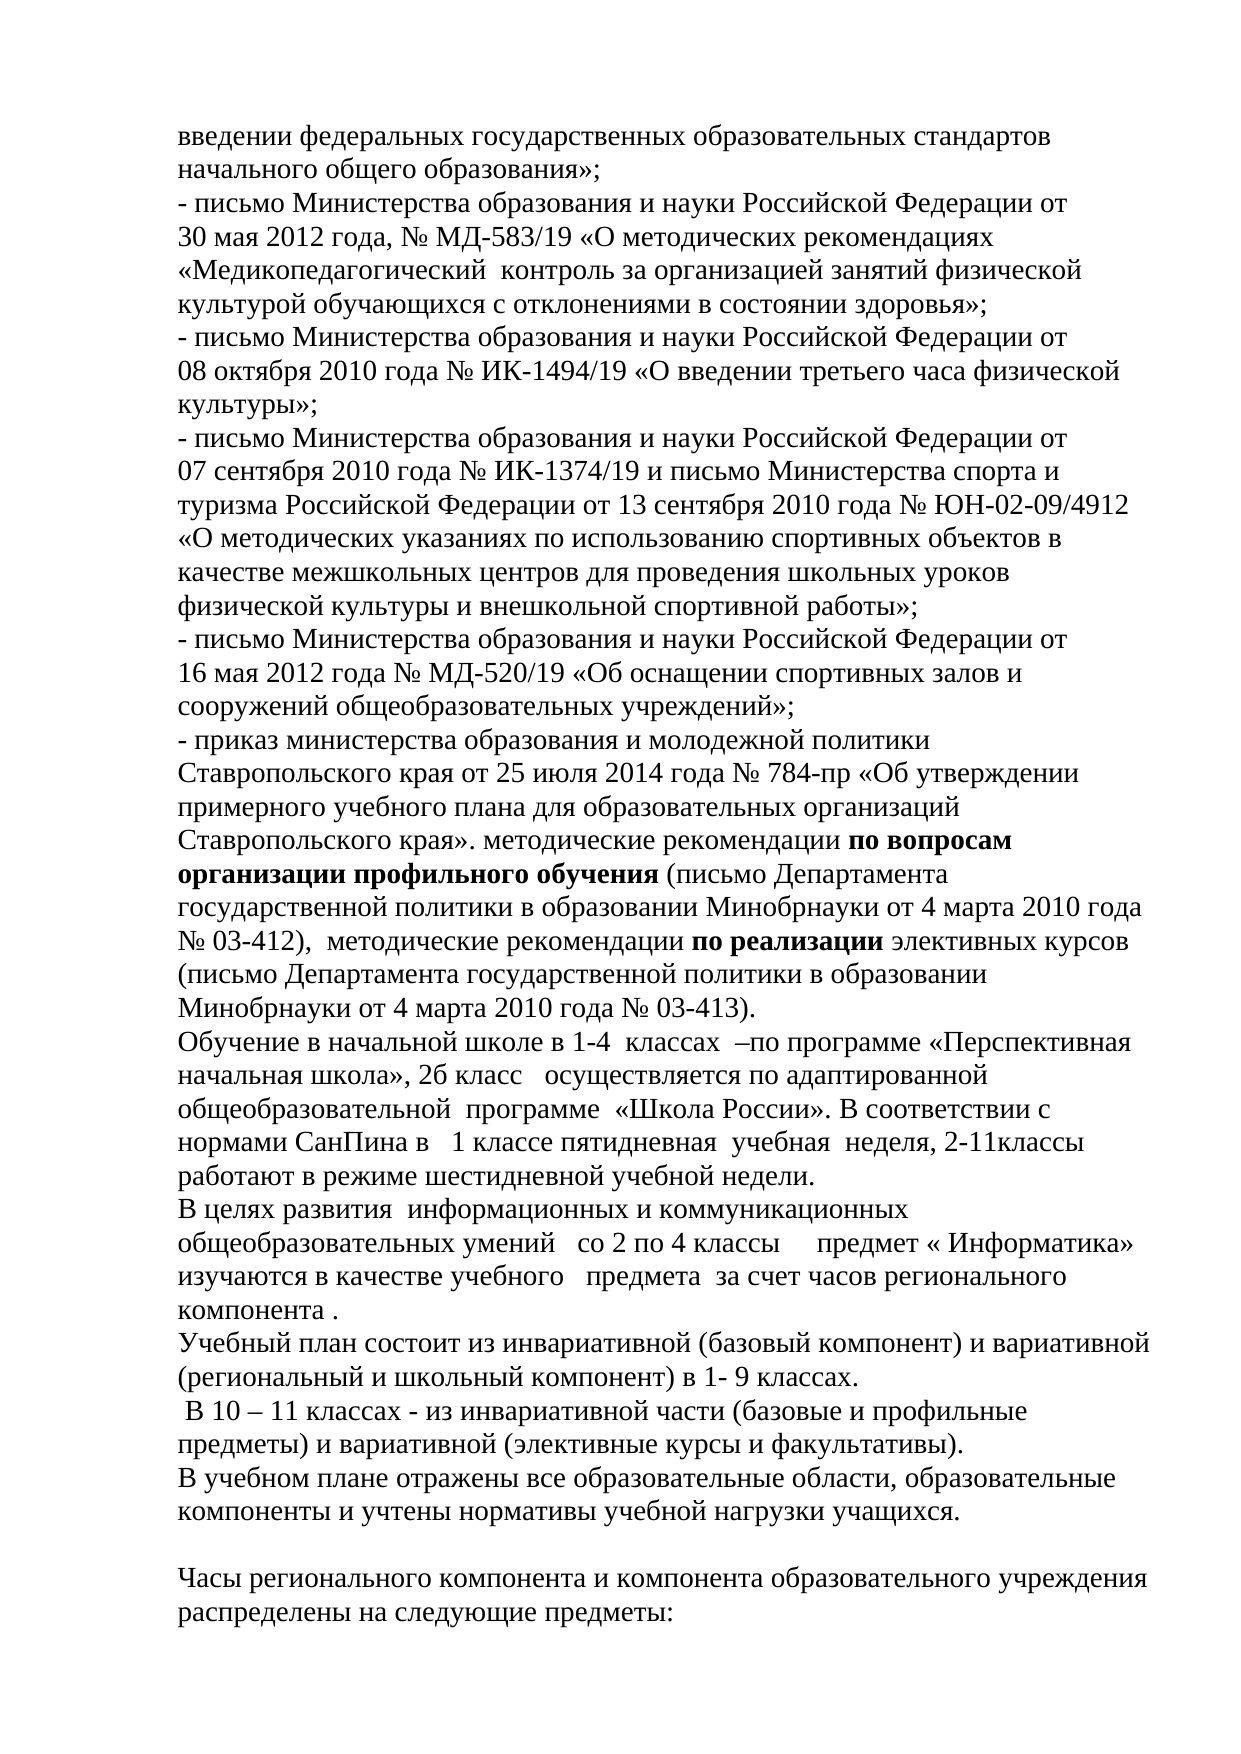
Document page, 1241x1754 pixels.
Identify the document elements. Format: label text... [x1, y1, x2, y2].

text В 10 – 11 классах - из инвариативной части (базовые и профильные предметы) и вариативной (элективные курсы и факультативы). [177, 1393, 1152, 1460]
text - письмо Министерства образования и науки Российской Федерации от [177, 319, 1152, 353]
text - письмо Министерства образования и науки Российской Федерации от [177, 420, 1152, 453]
text 30 мая 2012 года, № МД-583/19 «О методических рекомендациях «Медикопедагогический контроль за организацией занятий физической культурой обучающихся с отклонениями в состоянии здоровья»; [177, 219, 1152, 319]
text 07 сентября 2010 года № ИК-1374/19 и письмо Министерства спорта и туризма Российской Федерации от 13 сентября 2010 года № ЮН-02-09/4912 [177, 453, 1152, 521]
text В целях развития информационных и коммуникационных общеобразовательных умений со 2 по 4 классы предмет « Информатика» изучаются в качестве учебного предмета за счет часов регионального компонента . [177, 1191, 1152, 1326]
text В учебном плане отражены все образовательные области, образовательные компоненты и учтены нормативы учебной нагрузки учащихся. [177, 1460, 1152, 1527]
text 16 мая 2012 года № МД-520/19 «Об оснащении спортивных залов и сооружений общеобразовательных учреждений»; [177, 655, 1152, 722]
text Учебный план состоит из инвариативной (базовый компонент) и вариативной (региональный и школьный компонент) в 1- 9 классах. [177, 1326, 1152, 1393]
text Часы регионального компонента и компонента образовательного учреждения распределены на следующие предметы: [177, 1560, 1152, 1627]
text культуры»; [177, 386, 1152, 420]
text «О методических указаниях по использованию спортивных объектов в качестве межшкольных центров для проведения школьных уроков физической культуры и внешкольной спортивной работы»; [177, 521, 1152, 621]
text введении федеральных государственных образовательных стандартов начального общего образования»; [177, 118, 1152, 185]
text - письмо Министерства образования и науки Российской Федерации от [177, 621, 1152, 655]
text 08 октября 2010 года № ИК-1494/19 «О введении третьего часа физической [177, 353, 1152, 386]
text - приказ министерства образования и молодежной политики Ставропольского края от 25 июля 2014 года № 784-пр «Об утверждении примерного учебного плана для образовательных организаций Ставропольского края». методические рекомендации по вопросам организации профильного обучения (письмо Департамента государственной политики в образовании Минобрнауки от 4 марта 2010 года № 03-412), методические рекомендации по реализации элективных курсов (письмо Департамента государственной политики в образовании Минобрнауки от 4 марта 2010 года № 03-413). Обучение в начальной школе в 1-4 классах –по программе «Перспективная начальная школа», 2б класс осуществляется по адаптированной общеобразовательной программе «Школа России». В соответствии с нормами СанПина в 1 классе пятидневная учебная неделя, 2-11классы работают в режиме шестидневной учебной недели. [177, 722, 1152, 1191]
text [177, 185, 1152, 219]
